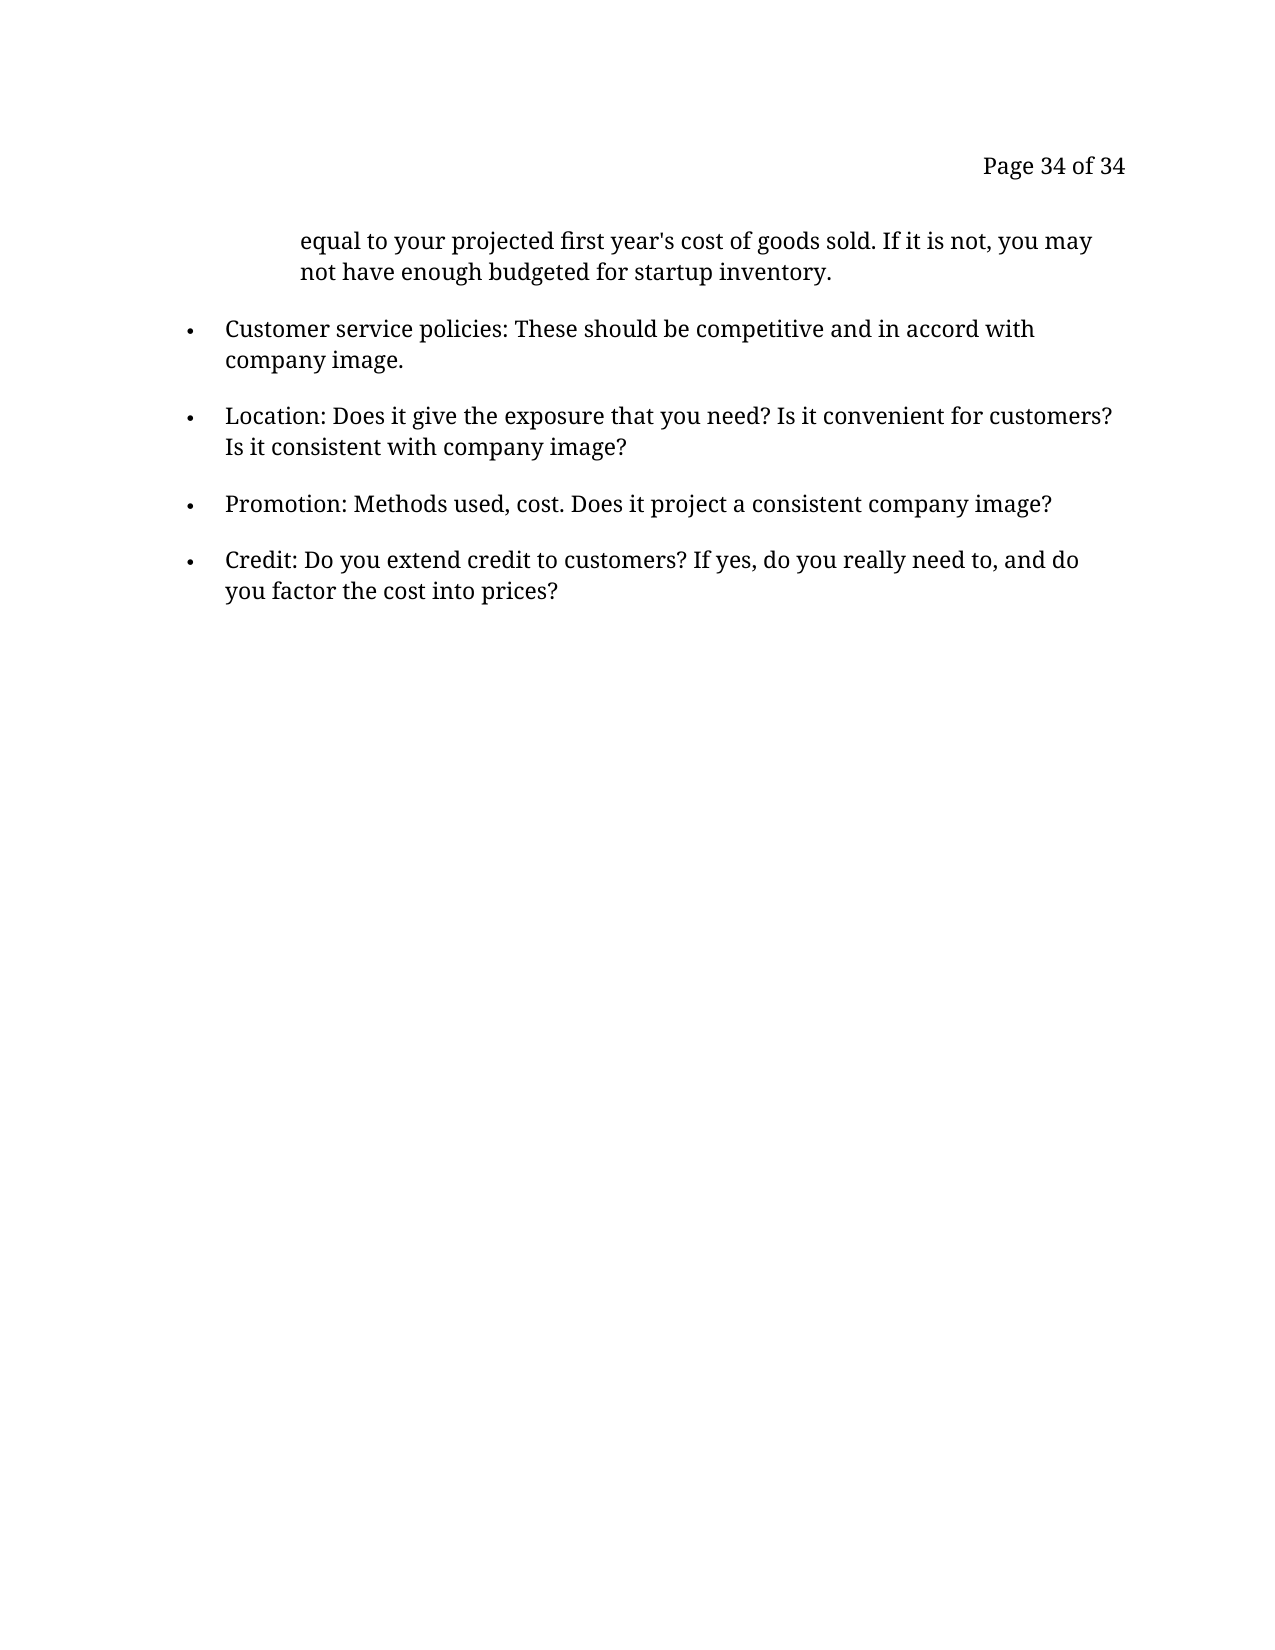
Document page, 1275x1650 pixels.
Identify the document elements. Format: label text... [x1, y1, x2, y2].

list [262, 225, 1125, 287]
list Credit: Do you extend credit to customers? If yes, do you really need to, and do you factor the cost into prices? [187, 544, 1125, 606]
list Customer service policies: These should be competitive and in accord with company image. [187, 312, 1125, 375]
list Location: Does it give the exposure that you need? Is it convenient for customers? Is it consistent with company image? [187, 400, 1125, 462]
list Promotion: Methods used, cost. Does it project a consistent company image? [187, 487, 1125, 519]
